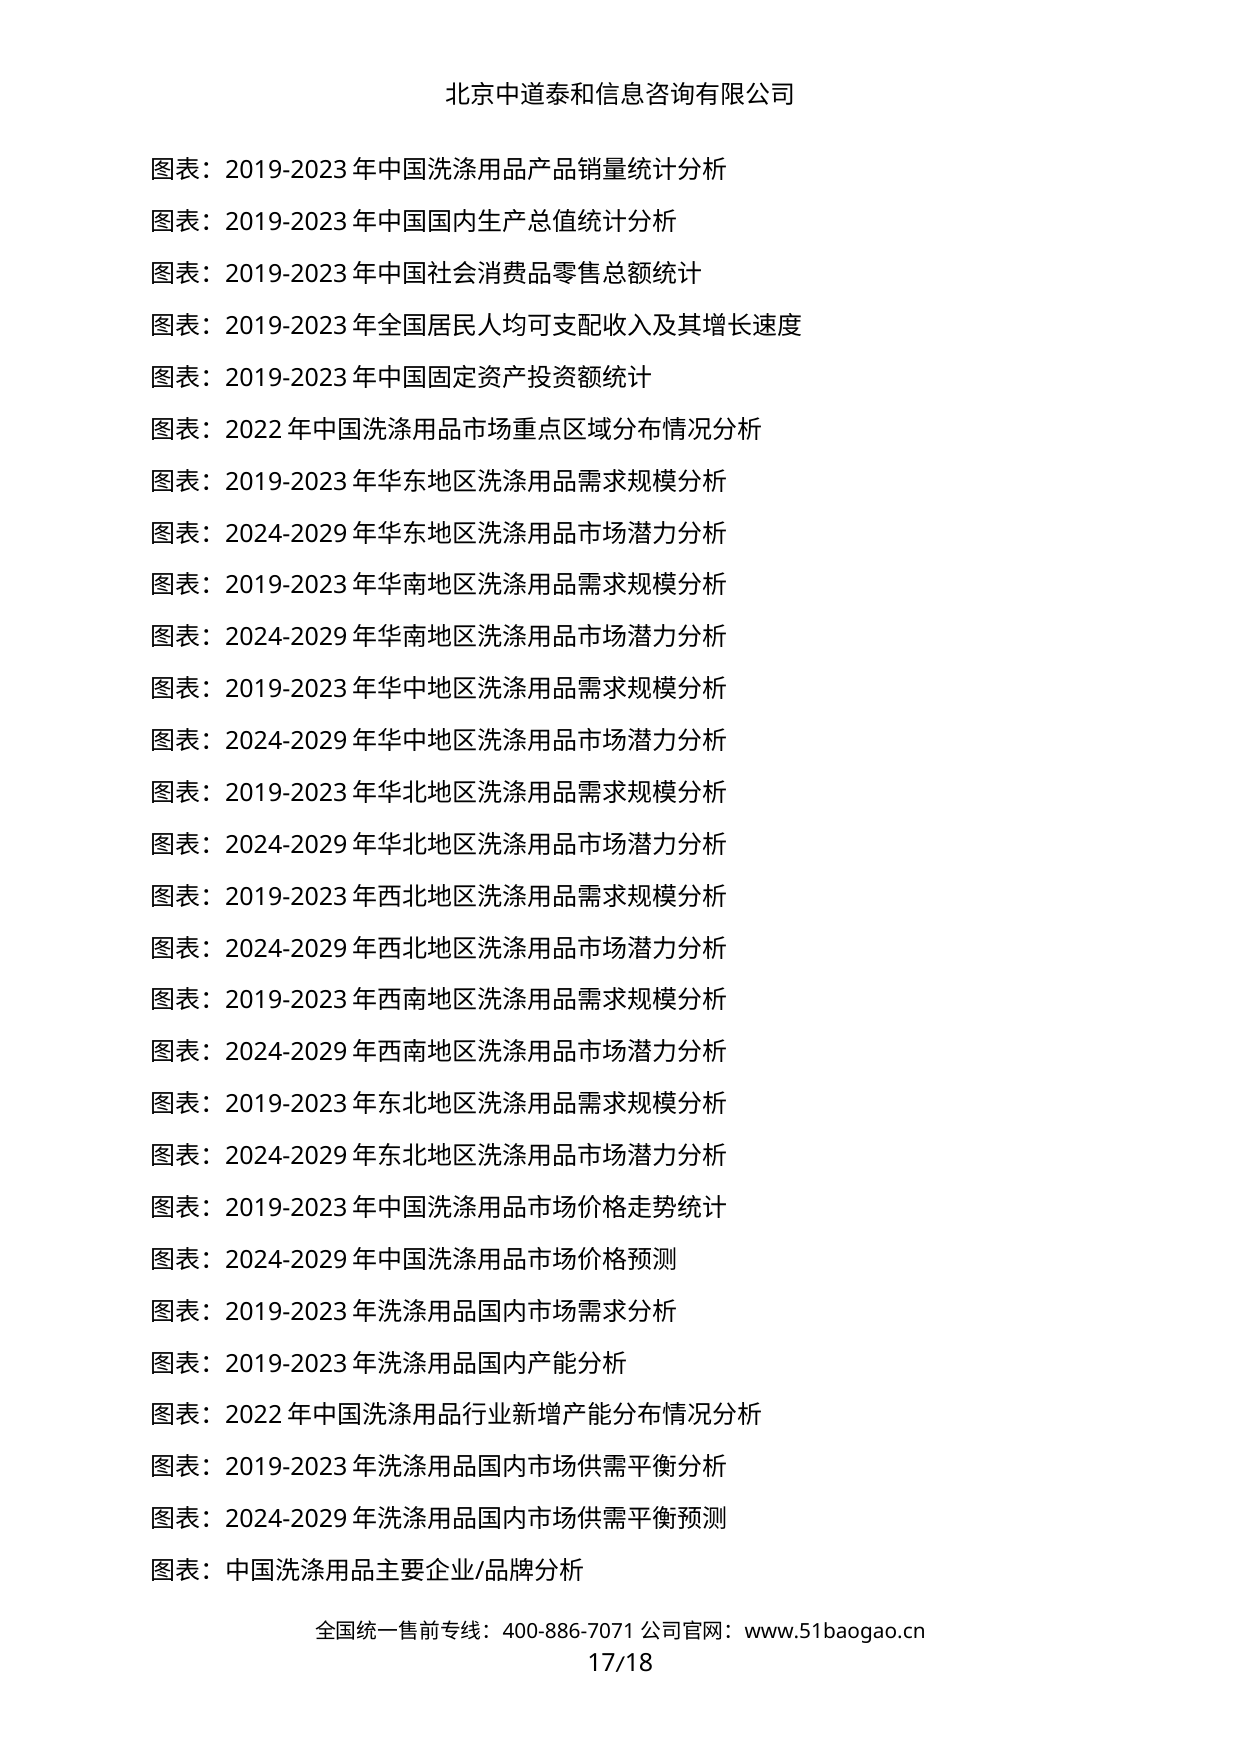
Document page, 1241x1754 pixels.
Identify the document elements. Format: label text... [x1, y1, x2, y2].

text 图表：2019-2023年洗涤用品国内市场需求分析 [150, 1291, 1090, 1327]
text 图表：2019-2023年华东地区洗涤用品需求规模分析 [150, 461, 1090, 497]
text 图表：2024-2029年西北地区洗涤用品市场潜力分析 [150, 928, 1090, 964]
text 图表：2019-2023年华南地区洗涤用品需求规模分析 [150, 565, 1090, 601]
text 图表：2019-2023年华北地区洗涤用品需求规模分析 [150, 772, 1090, 809]
text 图表：2019-2023年中国国内生产总值统计分析 [150, 202, 1090, 238]
text 图表：2024-2029年华东地区洗涤用品市场潜力分析 [150, 513, 1090, 549]
text 图表：2019-2023年华中地区洗涤用品需求规模分析 [150, 669, 1090, 705]
text 图表：2024-2029年中国洗涤用品市场价格预测 [150, 1239, 1090, 1276]
text 图表：2019-2023年全国居民人均可支配收入及其增长速度 [150, 306, 1090, 342]
text 图表：2019-2023年西南地区洗涤用品需求规模分析 [150, 980, 1090, 1016]
text 图表：2022年中国洗涤用品市场重点区域分布情况分析 [150, 409, 1090, 446]
text 图表：2024-2029年华北地区洗涤用品市场潜力分析 [150, 824, 1090, 861]
text 图表：2022年中国洗涤用品行业新增产能分布情况分析 [150, 1395, 1090, 1431]
text 图表：2019-2023年中国洗涤用品市场价格走势统计 [150, 1187, 1090, 1224]
text 图表：2024-2029年洗涤用品国内市场供需平衡预测 [150, 1499, 1090, 1535]
text 图表：2019-2023年中国固定资产投资额统计 [150, 357, 1090, 394]
text 图表：2019-2023年中国洗涤用品产品销量统计分析 [150, 150, 1090, 186]
text 图表：2019-2023年洗涤用品国内产能分析 [150, 1343, 1090, 1379]
text 图表：2019-2023年洗涤用品国内市场供需平衡分析 [150, 1447, 1090, 1483]
text 图表：2024-2029年华中地区洗涤用品市场潜力分析 [150, 721, 1090, 757]
text 图表：2019-2023年中国社会消费品零售总额统计 [150, 254, 1090, 290]
text 图表：2024-2029年西南地区洗涤用品市场潜力分析 [150, 1032, 1090, 1068]
text 图表：2024-2029年华南地区洗涤用品市场潜力分析 [150, 617, 1090, 653]
text 图表：2019-2023年西北地区洗涤用品需求规模分析 [150, 876, 1090, 912]
text 图表：2024-2029年东北地区洗涤用品市场潜力分析 [150, 1136, 1090, 1172]
text 图表：中国洗涤用品主要企业/品牌分析 [150, 1551, 1090, 1587]
text 图表：2019-2023年东北地区洗涤用品需求规模分析 [150, 1084, 1090, 1120]
